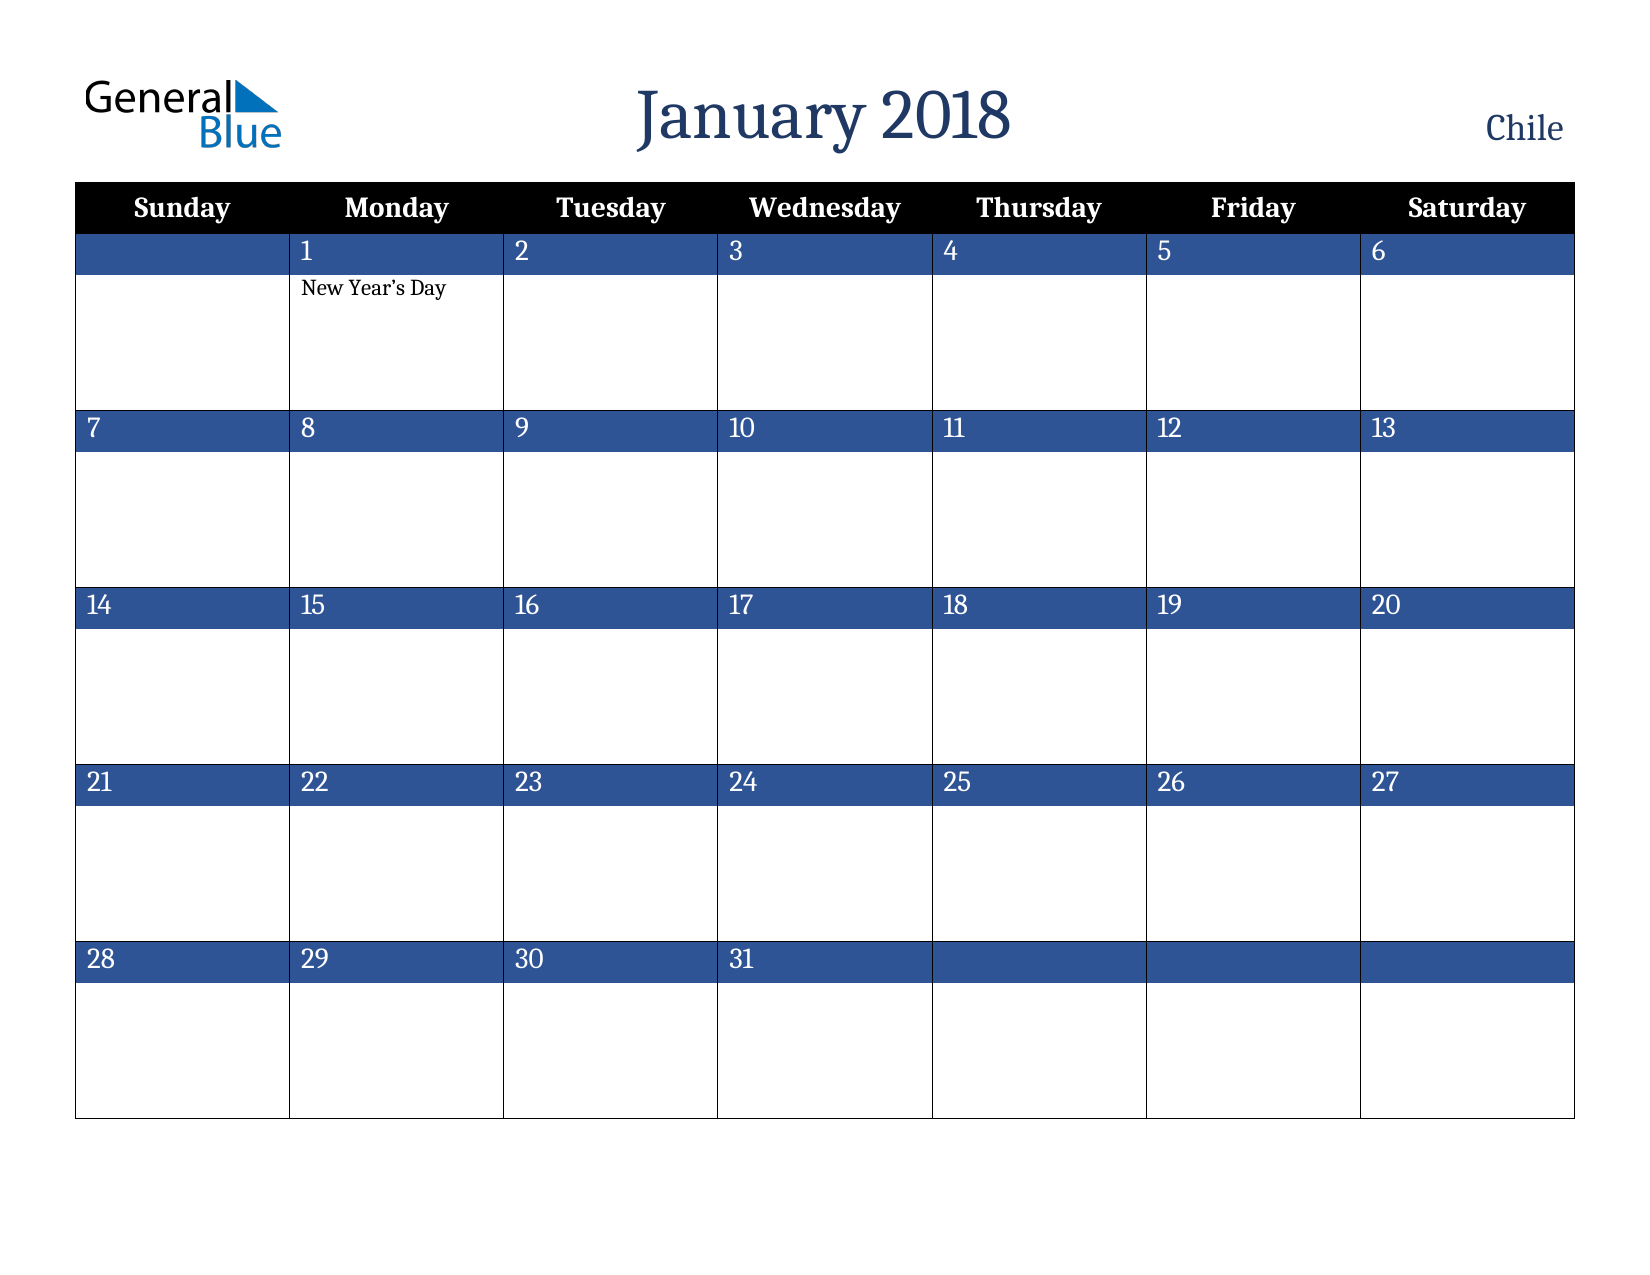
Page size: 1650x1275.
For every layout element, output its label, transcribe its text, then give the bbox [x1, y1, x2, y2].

table_cell [933, 452, 1146, 587]
table_cell [933, 275, 1146, 410]
table_cell [1361, 983, 1574, 1118]
table_cell Sunday [76, 183, 289, 233]
table_cell 15 [290, 588, 503, 629]
table_cell 6 [1361, 234, 1574, 275]
table_cell [290, 629, 503, 764]
table_cell [290, 806, 503, 941]
table_cell 30 [504, 942, 717, 983]
table_cell [1361, 452, 1574, 587]
table_cell [1147, 942, 1360, 983]
table_cell [933, 629, 1146, 764]
table_cell [1147, 629, 1360, 764]
table_cell [504, 806, 717, 941]
table_cell 20 [1361, 588, 1574, 629]
table_cell 9 [504, 411, 717, 452]
table_cell 11 [933, 411, 1146, 452]
table_cell [718, 629, 932, 764]
table_cell [504, 983, 717, 1118]
table_cell Monday [290, 183, 503, 233]
table_cell [504, 629, 717, 764]
table_header [76, 75, 503, 182]
table_cell Tuesday [504, 183, 717, 233]
table_cell 10 [718, 411, 932, 452]
table_cell 28 [76, 942, 289, 983]
table_cell [1361, 275, 1574, 410]
table_cell 5 [1147, 234, 1360, 275]
table_cell [76, 629, 289, 764]
table_cell Friday [1147, 183, 1360, 233]
table_cell [1361, 942, 1574, 983]
table_cell [1361, 806, 1574, 941]
table_cell [290, 983, 503, 1118]
table_cell [718, 275, 932, 410]
table_cell 14 [76, 588, 289, 629]
table_cell [290, 452, 503, 587]
table_cell 13 [1361, 411, 1574, 452]
table_cell [933, 806, 1146, 941]
table_cell 2 [504, 234, 717, 275]
table_cell [504, 275, 717, 410]
table_cell 31 [718, 942, 932, 983]
table_cell [1147, 983, 1360, 1118]
table_cell Saturday [1361, 183, 1574, 233]
table_header Chile [1146, 75, 1574, 182]
table_cell 17 [718, 588, 932, 629]
table_cell 21 [76, 765, 289, 806]
table_cell 3 [718, 234, 932, 275]
table_cell [504, 452, 717, 587]
table_cell 4 [933, 234, 1146, 275]
table_cell 12 [1147, 411, 1360, 452]
table_header January 2018 [504, 75, 1146, 182]
table_cell 8 [290, 411, 503, 452]
table_cell [76, 806, 289, 941]
table_cell 27 [1361, 765, 1574, 806]
table_cell [1147, 275, 1360, 410]
table_cell New Year’s Day [290, 275, 503, 410]
table_cell 16 [504, 588, 717, 629]
table_cell Wednesday [718, 183, 932, 233]
table_cell 29 [290, 942, 503, 983]
table_cell [718, 806, 932, 941]
table_cell 1 [290, 234, 503, 275]
table_cell [76, 275, 289, 410]
table_cell [1147, 806, 1360, 941]
table_cell 18 [933, 588, 1146, 629]
table_cell 22 [290, 765, 503, 806]
table_cell [76, 452, 289, 587]
table_cell [933, 983, 1146, 1118]
table_cell [1361, 629, 1574, 764]
table_cell [933, 942, 1146, 983]
table_cell 26 [1147, 765, 1360, 806]
table_cell 24 [718, 765, 932, 806]
table_cell [76, 234, 289, 275]
table_cell [1147, 452, 1360, 587]
table_cell [718, 983, 932, 1118]
table_cell Thursday [933, 183, 1146, 233]
table_cell 23 [504, 765, 717, 806]
table_cell 7 [76, 411, 289, 452]
table_cell 19 [1147, 588, 1360, 629]
table_cell [718, 452, 932, 587]
table_cell 25 [933, 765, 1146, 806]
table_cell [76, 983, 289, 1118]
picture [86, 80, 281, 148]
